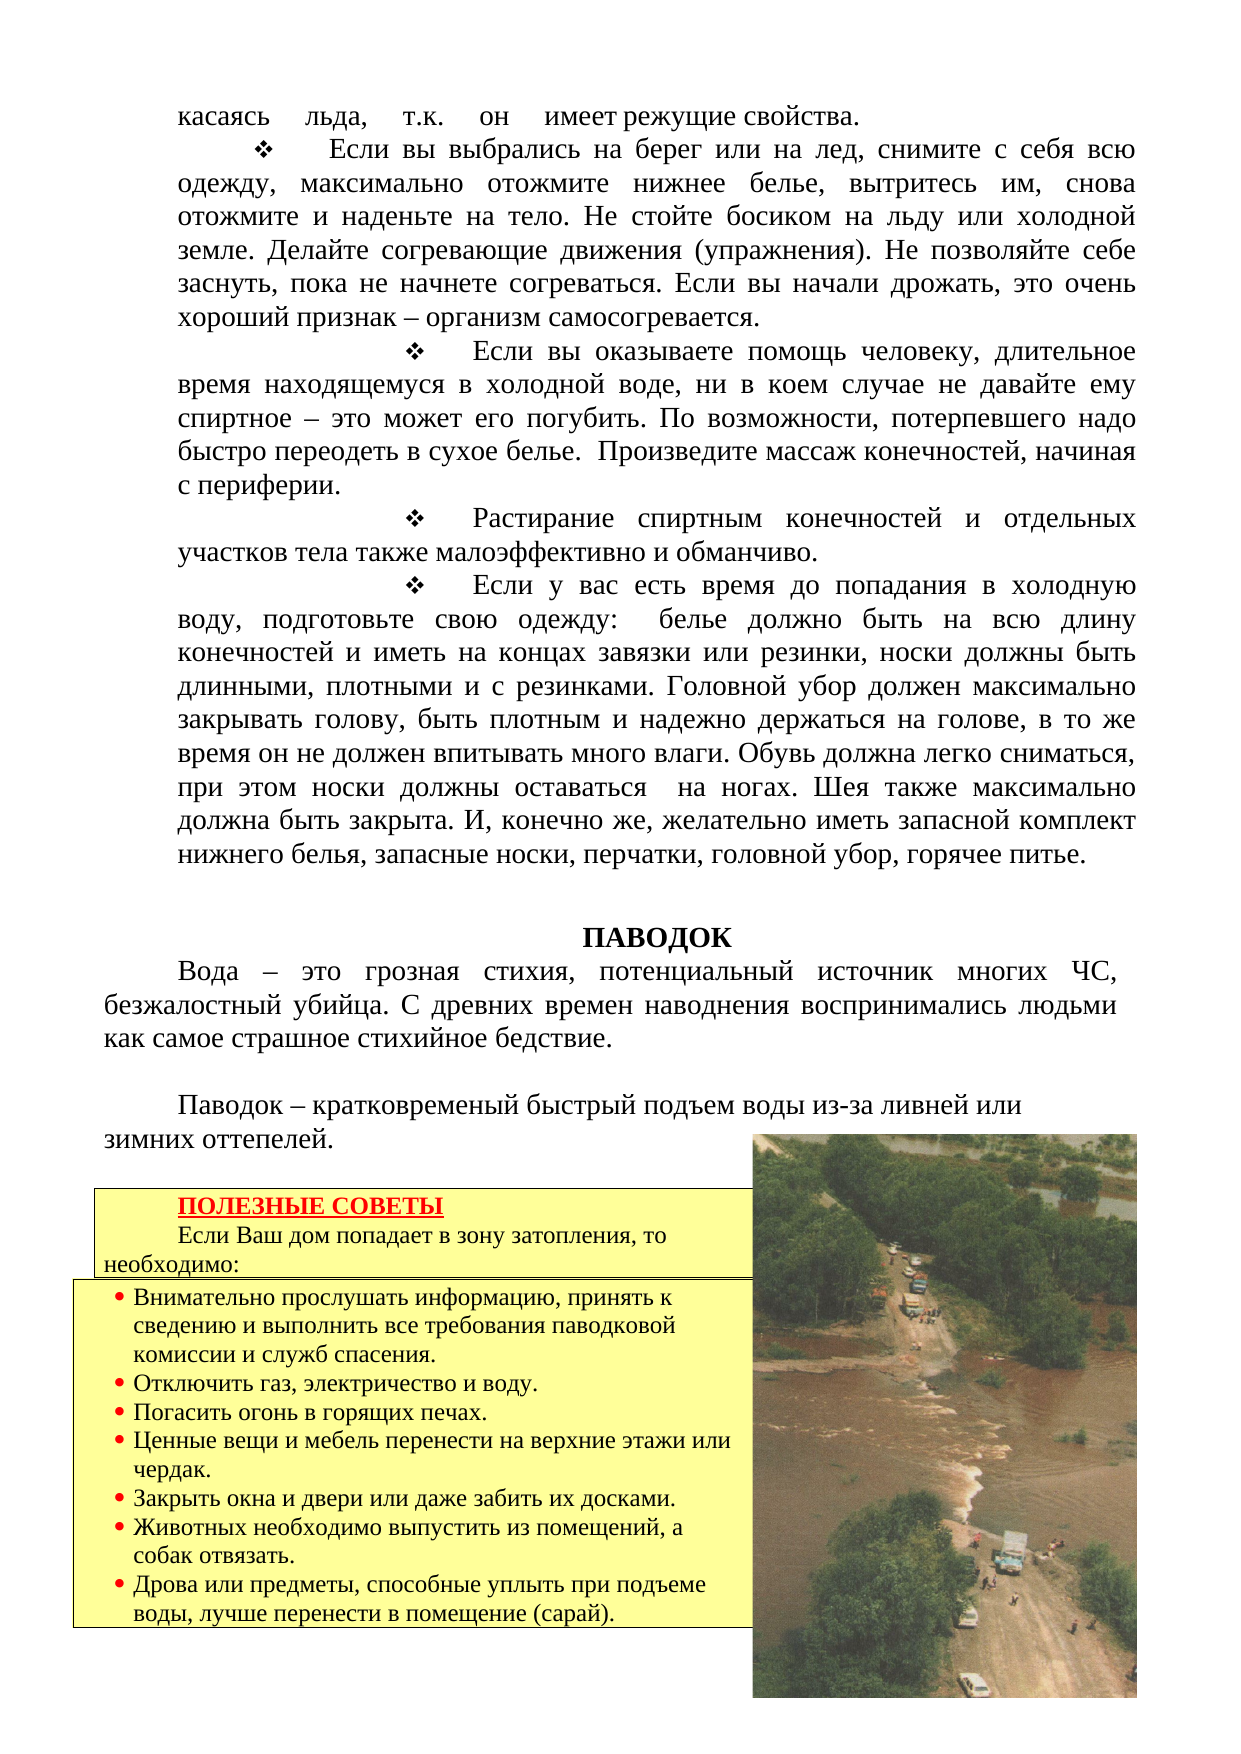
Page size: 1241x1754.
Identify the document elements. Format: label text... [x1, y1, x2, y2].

list Растирание спиртным конечностей и отдельных участков тела также малоэффективно и обманчиво. [177, 500, 1137, 567]
list Внимательно прослушать информацию, принять к сведению и выполнить все требования паводковой комиссии и служб спасения. [74, 1280, 752, 1365]
text Если Ваш дом попадает в зону затопления, то необходимо: [95, 1217, 752, 1277]
text Вода – это грозная стихия, потенциальный источник многих ЧС, безжалостный убийца. С древних времен наводнения воспринимались людьми как самое страшное стихийное бедствие. [103, 953, 1118, 1054]
text ПАВОДОК [103, 920, 1137, 953]
list Погасить огонь в горящих печах. [74, 1393, 752, 1422]
list Ценные вещи и мебель перенести на верхние этажи или чердак. [74, 1422, 752, 1480]
text ПОЛЕЗНЫЕ СОВЕТЫ [95, 1189, 752, 1217]
picture [752, 1134, 1137, 1698]
text Паводок – кратковременый быстрый подъем воды из-за ливней или зимних оттепелей. [103, 1087, 1118, 1154]
list Дрова или предметы, способные уплыть при подъеме воды, лучше перенести в помещение (сарай). [74, 1566, 752, 1627]
list Если вы оказываете помощь человеку, длительное время находящемуся в холодной воде, ни в коем случае не давайте ему спиртное – это может его погубить. По возможности, потерпевшего надо быстро переодеть в сухое белье. Произведите массаж конечностей, начиная с периферии. [177, 333, 1137, 500]
list Если вы выбрались на берег или на лед, снимите с себя всю одежду, максимально отожмите нижнее белье, вытритесь им, снова отожмите и наденьте на тело. Не стойте босиком на льду или холодной земле. Делайте согревающие движения (упражнения). Не позволяйте себе заснуть, пока не начнете согреваться. Если вы начали дрожать, это очень хороший признак – организм самосогревается. [177, 131, 1137, 333]
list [177, 98, 1137, 131]
list Животных необходимо выпустить из помещений, а собак отвязать. [74, 1508, 752, 1566]
list Отключить газ, электричество и воду. [74, 1365, 752, 1393]
list Закрыть окна и двери или даже забить их досками. [74, 1480, 752, 1508]
list Если у вас есть время до попадания в холодную воду, подготовьте свою одежду: белье должно быть на всю длину конечностей и иметь на концах завязки или резинки, носки должны быть длинными, плотными и с резинками. Головной убор должен максимально закрывать голову, быть плотным и надежно держаться на голове, в то же время он не должен впитывать много влаги. Обувь должна легко сниматься, при этом носки должны оставаться на ногах. Шея также максимально должна быть закрыта. И, конечно же, желательно иметь запасной комплект нижнего белья, запасные носки, перчатки, головной убор, горячее питье. [177, 567, 1137, 869]
